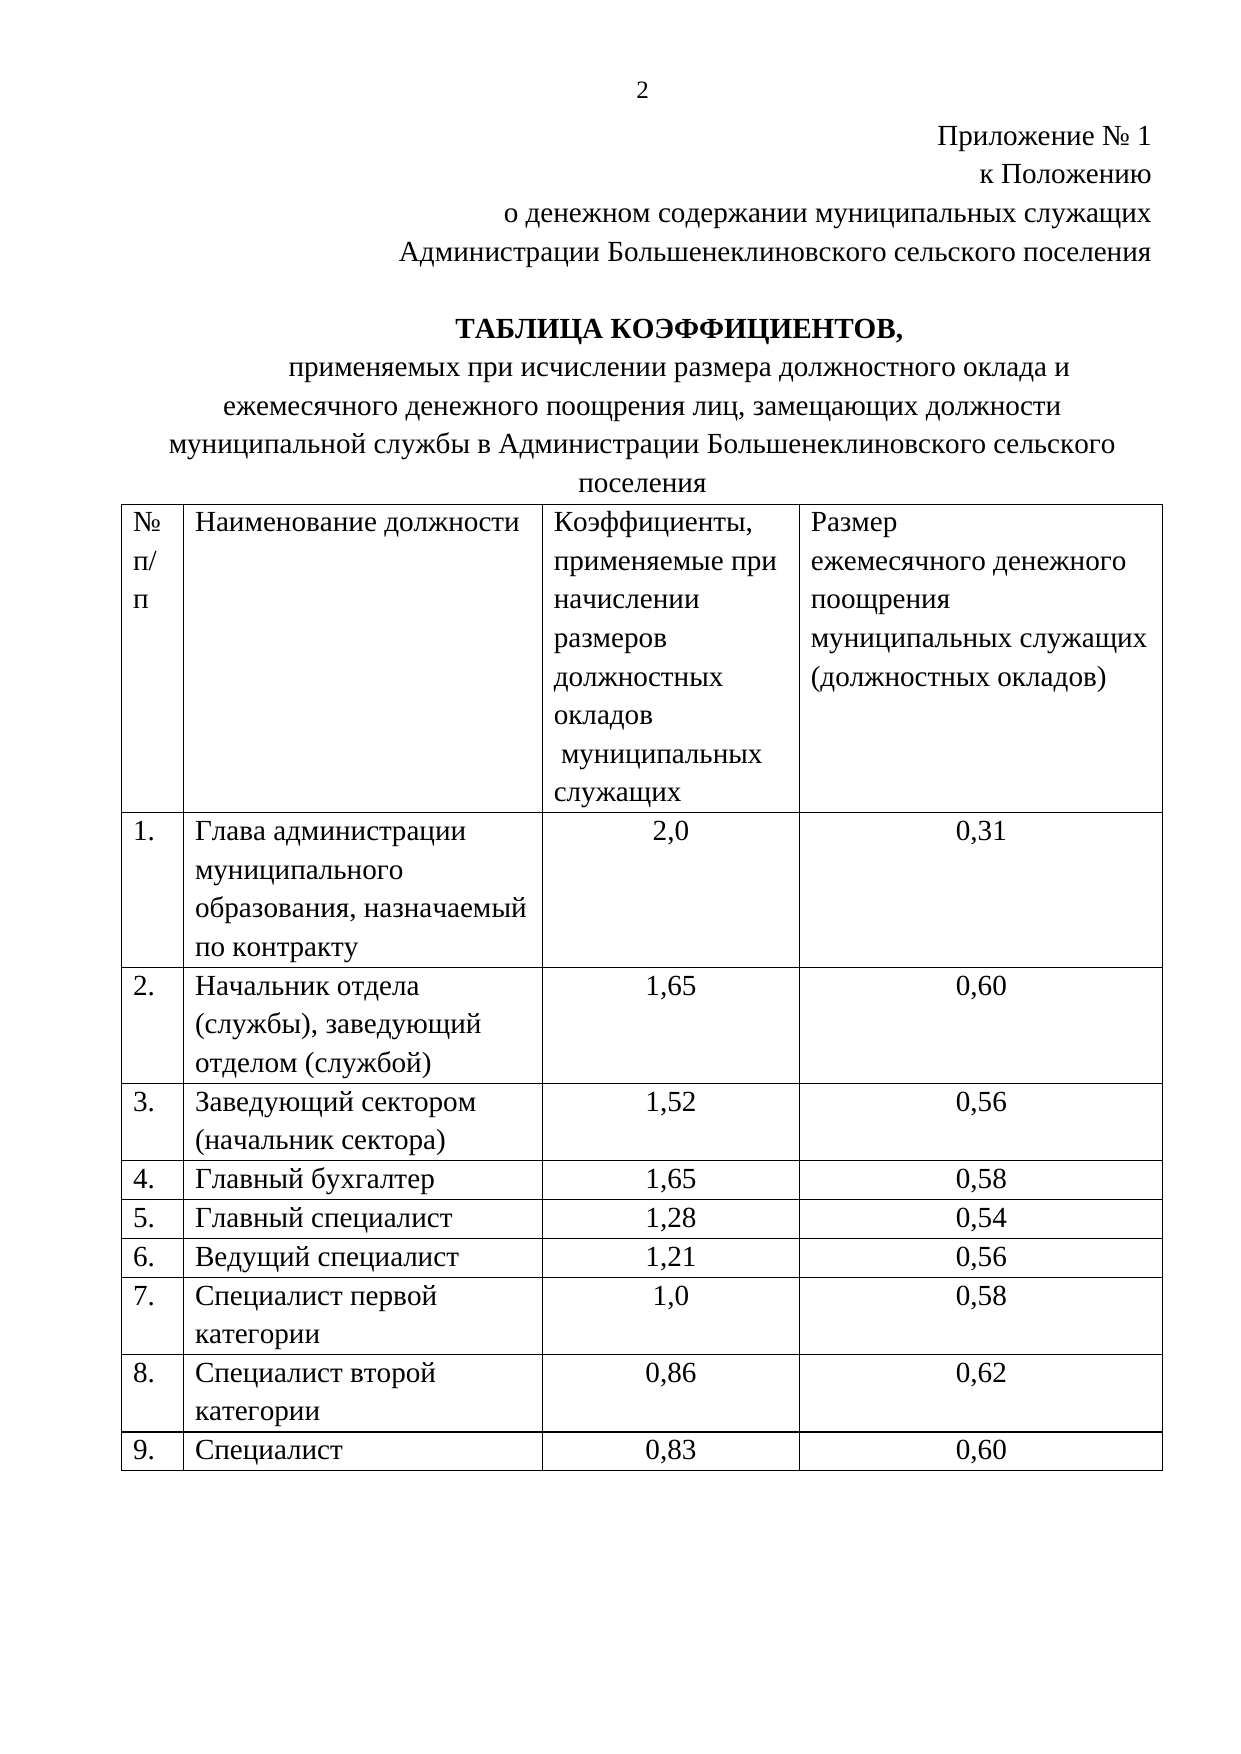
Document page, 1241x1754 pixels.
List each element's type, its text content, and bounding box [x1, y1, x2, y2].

text к Положению [133, 157, 1152, 190]
table_cell 2,0 [543, 813, 799, 967]
table_cell 0,58 [800, 1278, 1162, 1354]
text Приложение № 1 [133, 118, 1152, 152]
table_header Размер ежемесячного денежного поощрения муниципальных служащих (должностных окладов) [800, 505, 1162, 812]
table_cell 5. [122, 1200, 183, 1238]
table_cell 0,56 [800, 1239, 1162, 1277]
text применяемых при исчислении размера должностного оклада и ежемесячного денежного поощрения лиц, замещающих должности муниципальной службы в Администрации Большенеклиновского сельского поселения [133, 349, 1152, 498]
table_cell Специалист [184, 1433, 542, 1470]
table_cell 1. [122, 813, 183, 967]
table_cell 0,58 [800, 1161, 1162, 1199]
table_cell 0,60 [800, 968, 1162, 1083]
table_cell 1,28 [543, 1200, 799, 1238]
text о денежном содержании муниципальных служащих [133, 195, 1152, 229]
table_cell Специалист второй категории [184, 1355, 542, 1431]
text ТАБЛИЦА КОЭФФИЦИЕНТОВ, [133, 311, 1152, 344]
table_cell Специалист первой категории [184, 1278, 542, 1354]
table_cell 1,52 [543, 1084, 799, 1160]
table_cell 2. [122, 968, 183, 1083]
table_cell 0,56 [800, 1084, 1162, 1160]
text Администрации Большенеклиновского сельского поселения [133, 234, 1152, 267]
table_cell 0,62 [800, 1355, 1162, 1431]
table_cell 0,86 [543, 1355, 799, 1431]
table_header Коэффициенты, применяемые при начислении размеров должностных окладов муниципальных служащих [543, 505, 799, 812]
table_cell 1,65 [543, 968, 799, 1083]
table_cell Ведущий специалист [184, 1239, 542, 1277]
table_cell Начальник отдела (службы), заведующий отделом (службой) [184, 968, 542, 1083]
table_header № п/п [122, 505, 183, 812]
table_cell 1,0 [543, 1278, 799, 1354]
table_header Наименование должности [184, 505, 542, 812]
table_cell Главный специалист [184, 1200, 542, 1238]
table_cell 6. [122, 1239, 183, 1277]
table_cell Главный бухгалтер [184, 1161, 542, 1199]
table_cell 9. [122, 1433, 183, 1470]
table_cell 1,65 [543, 1161, 799, 1199]
table_cell Заведующий сектором (начальник сектора) [184, 1084, 542, 1160]
table_cell 0,54 [800, 1200, 1162, 1238]
table_cell 4. [122, 1161, 183, 1199]
table_cell 0,31 [800, 813, 1162, 967]
table_cell 0,83 [543, 1433, 799, 1470]
table_cell 7. [122, 1278, 183, 1354]
table_cell 0,60 [800, 1433, 1162, 1470]
table_cell Глава администрации муниципального образования, назначаемый по контракту [184, 813, 542, 967]
table_cell 1,21 [543, 1239, 799, 1277]
table_cell 8. [122, 1355, 183, 1431]
table_cell 3. [122, 1084, 183, 1160]
